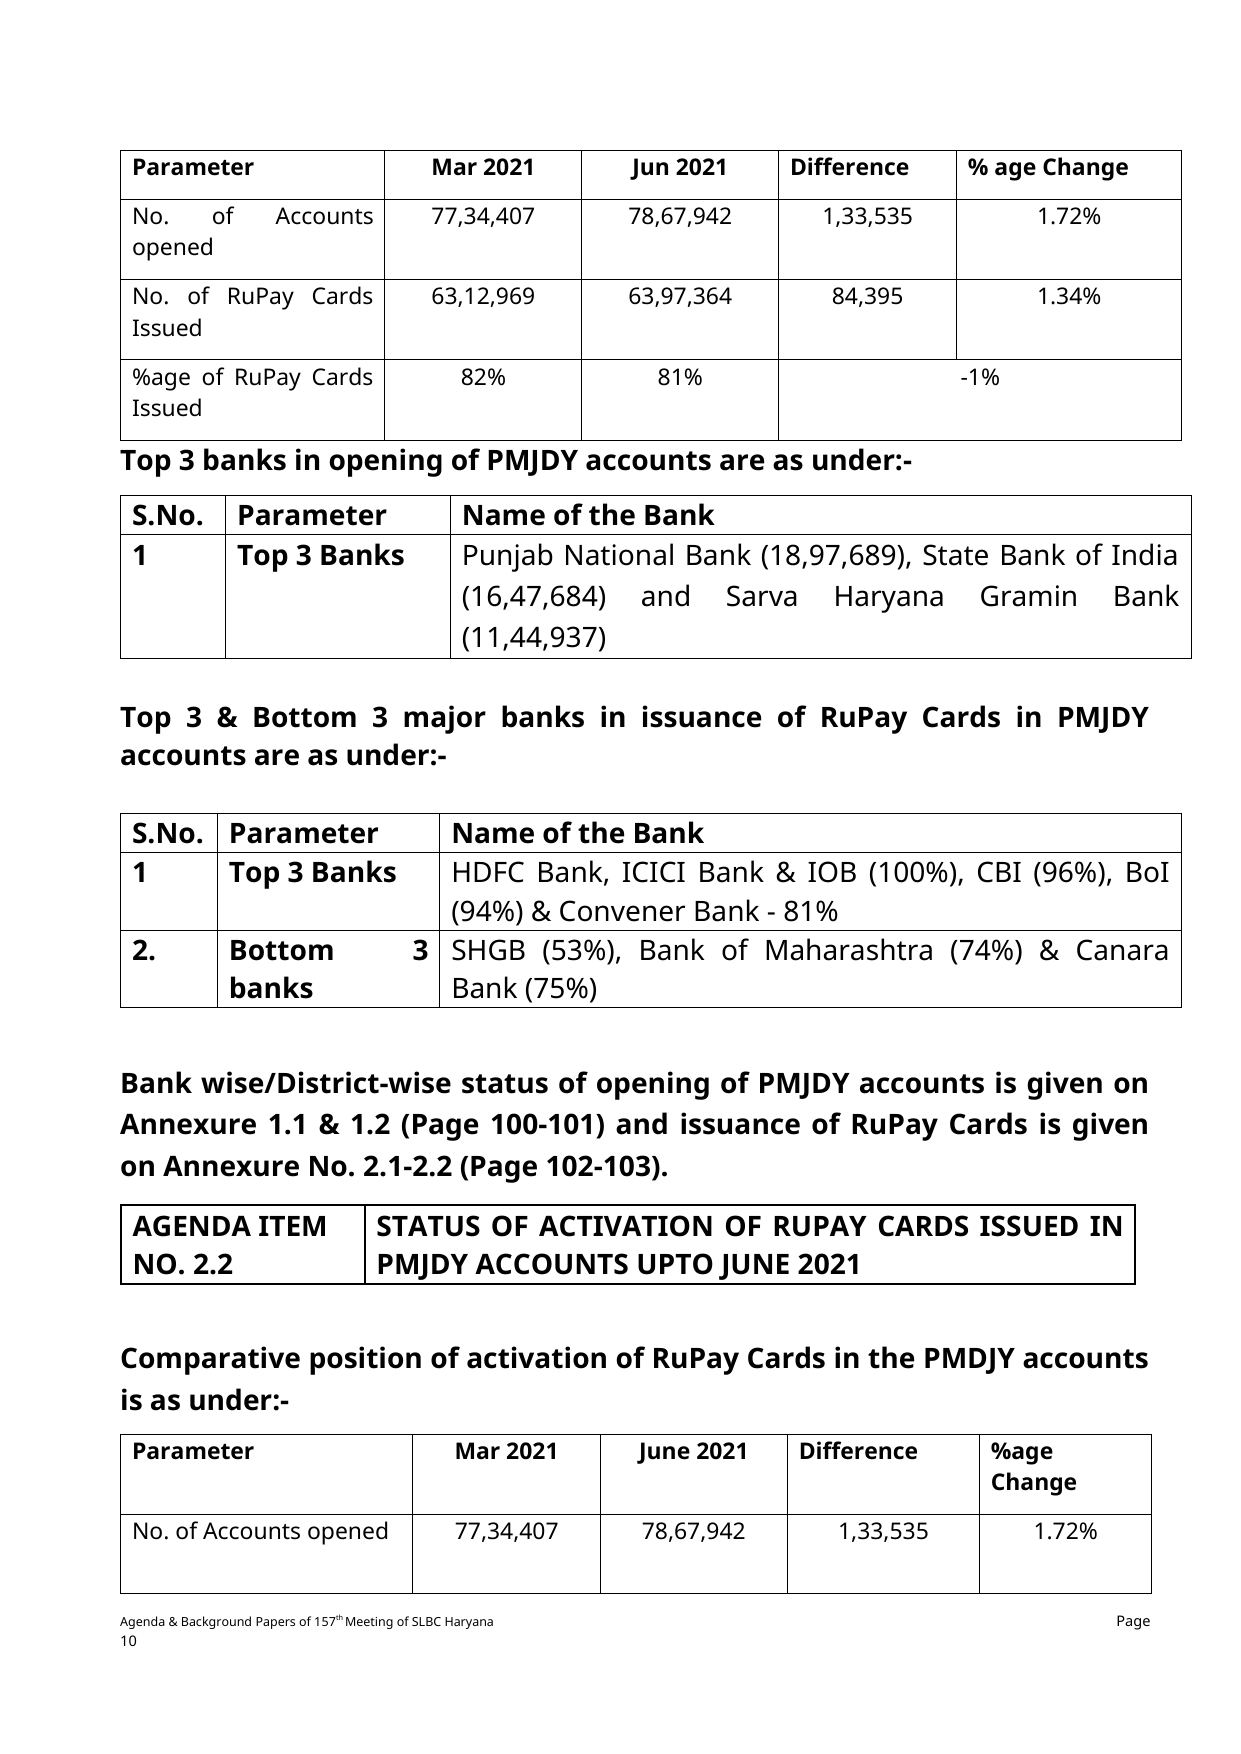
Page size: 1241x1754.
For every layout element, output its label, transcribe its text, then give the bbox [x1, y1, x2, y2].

table_cell 78,67,942 [601, 1515, 787, 1592]
table_cell 1 [121, 853, 217, 929]
table_cell SHGB (53%), Bank of Maharashtra (74%) & Canara Bank (75%) [440, 931, 1181, 1007]
table_header AGENDA ITEM NO. 2.2 [122, 1206, 364, 1283]
table_cell -1% [779, 360, 1181, 439]
table_cell 78,67,942 [582, 200, 778, 279]
table_cell Top 3 Banks [226, 535, 450, 658]
table_cell No. of RuPay Cards Issued [121, 280, 384, 359]
table_cell 1,33,535 [779, 200, 956, 279]
table_cell 2. [121, 931, 217, 1007]
table_cell 77,34,407 [413, 1515, 600, 1592]
table_header % age Change [957, 151, 1181, 199]
table_header Difference [779, 151, 956, 199]
table_header Parameter [226, 496, 450, 534]
table_header Mar 2021 [385, 151, 581, 199]
table_header STATUS OF ACTIVATION OF RUPAY CARDS ISSUED IN PMJDY ACCOUNTS UPTO JUNE 2021 [366, 1206, 1134, 1283]
table_cell Punjab National Bank (18,97,689), State Bank of India (16,47,684) and Sarva Haryana Gramin Bank (11,44,937) [451, 535, 1191, 658]
text Top 3 banks in opening of PMJDY accounts are as under:- [120, 441, 1150, 479]
table_cell 81% [582, 360, 778, 439]
table_header Name of the Bank [451, 496, 1191, 534]
table_cell No. of Accounts opened [121, 200, 384, 279]
table_header Jun 2021 [582, 151, 778, 199]
table_cell 82% [385, 360, 581, 439]
table_header Name of the Bank [440, 814, 1181, 852]
table_header S.No. [121, 496, 225, 534]
table_header June 2021 [601, 1435, 787, 1514]
table_header %age Change [980, 1435, 1151, 1514]
table_cell 1.34% [957, 280, 1181, 359]
table_header S.No. [121, 814, 217, 852]
table_cell 1 [121, 535, 225, 658]
table_header Difference [788, 1435, 979, 1514]
table_cell 1.72% [957, 200, 1181, 279]
table_cell Top 3 Banks [218, 853, 439, 929]
table_header Parameter [121, 151, 384, 199]
table_cell 84,395 [779, 280, 956, 359]
table_header Parameter [218, 814, 439, 852]
table_cell 1,33,535 [788, 1515, 979, 1592]
table_cell 1.72% [980, 1515, 1151, 1592]
table_header Mar 2021 [413, 1435, 600, 1514]
table_cell Bottom 3 banks [218, 931, 439, 1007]
text Top 3 & Bottom 3 major banks in issuance of RuPay Cards in PMJDY accounts are as under:- [120, 697, 1150, 774]
table_cell 77,34,407 [385, 200, 581, 279]
table_cell 63,12,969 [385, 280, 581, 359]
table_cell No. of Accounts opened [121, 1515, 412, 1592]
text Bank wise/District-wise status of opening of PMJDY accounts is given on Annexure 1.1 & 1.2 (Page 100-101) and issuance of RuPay Cards is given on Annexure No. 2.1-2.2 (Page 102-103). [120, 1063, 1150, 1184]
text Comparative position of activation of RuPay Cards in the PMDJY accounts is as under:- [120, 1339, 1150, 1418]
table_cell 63,97,364 [582, 280, 778, 359]
table_cell %age of RuPay Cards Issued [121, 360, 384, 439]
table_header Parameter [121, 1435, 412, 1514]
table_cell HDFC Bank, ICICI Bank & IOB (100%), CBI (96%), BoI (94%) & Convener Bank - 81% [440, 853, 1181, 929]
